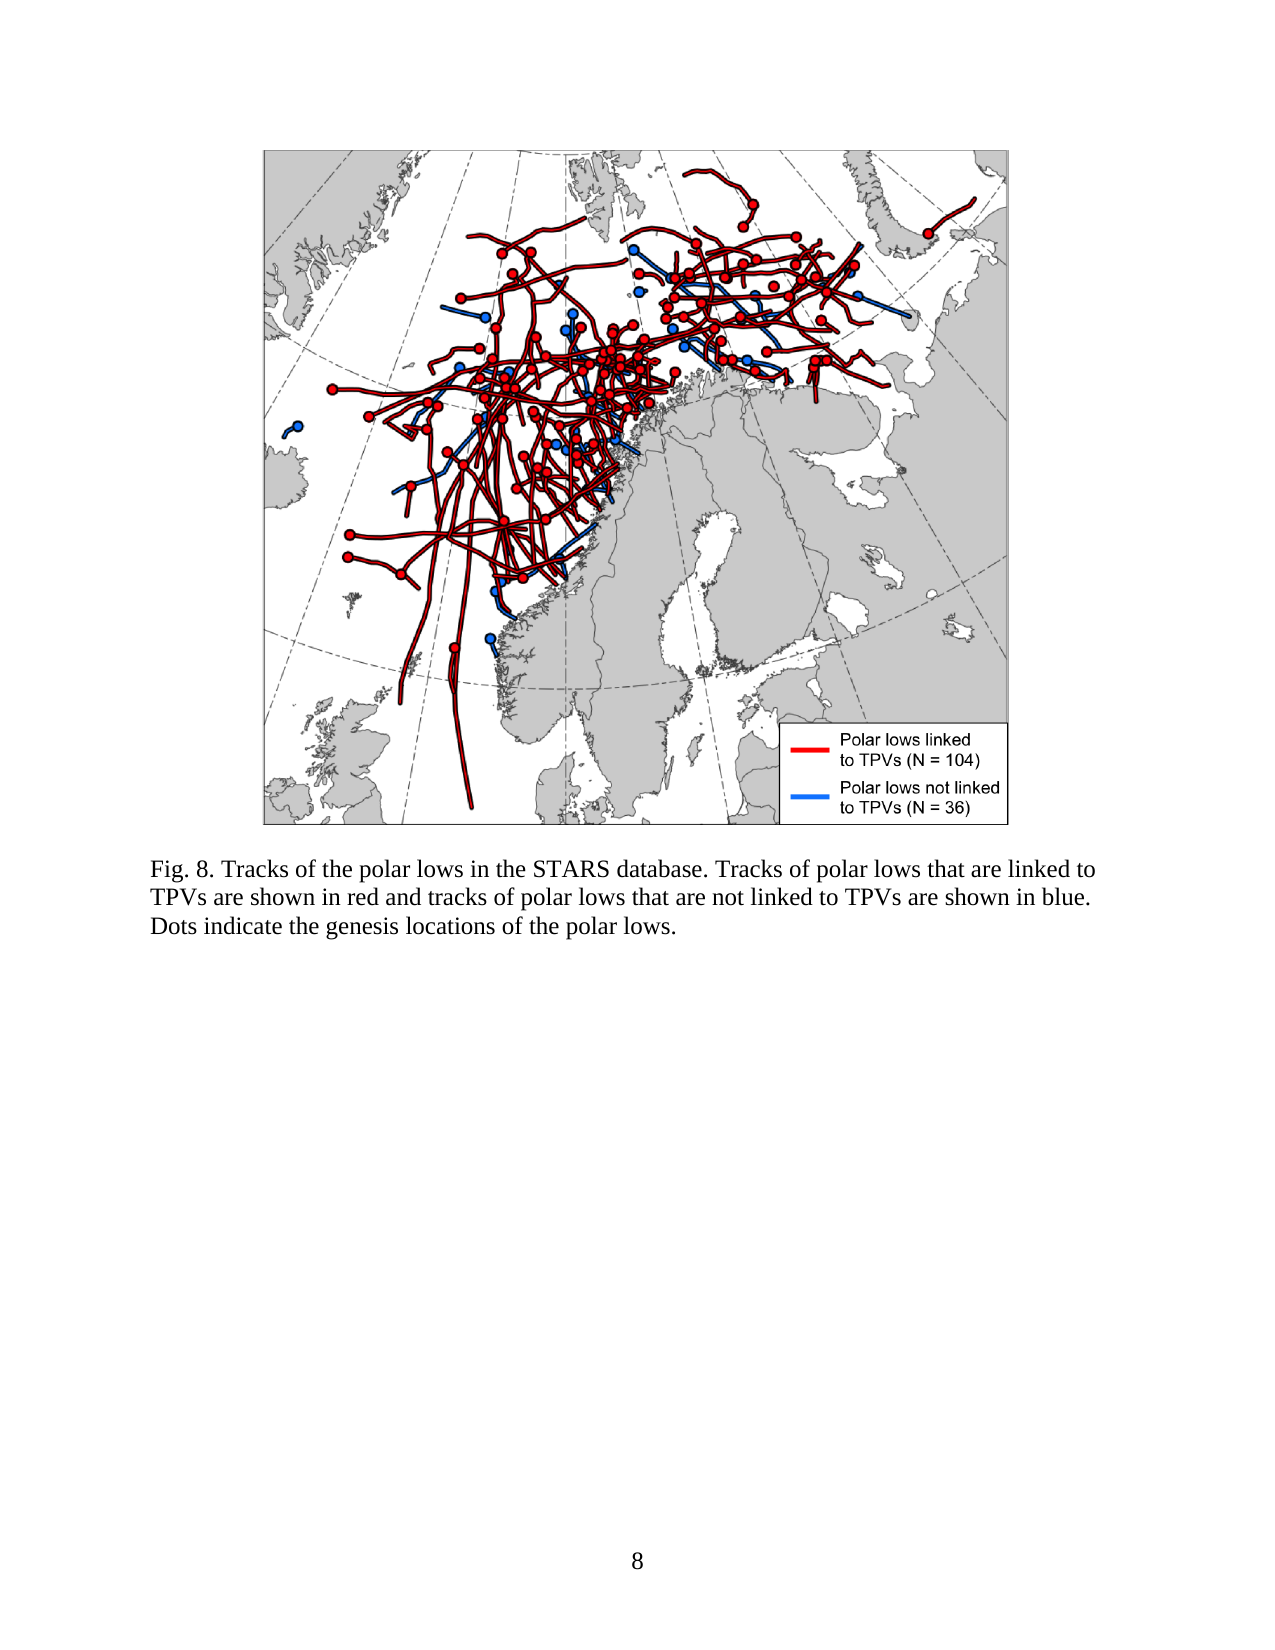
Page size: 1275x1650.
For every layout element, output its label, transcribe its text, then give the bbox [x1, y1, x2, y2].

text Fig. 8. Tracks of the polar lows in the STARS database. Tracks of polar lows that are linked to TPVs are shown in red and tracks of polar lows that are not linked to TPVs are shown in blue. Dots indicate the genesis locations of the polar lows. [150, 854, 1125, 940]
picture [262, 150, 1013, 825]
